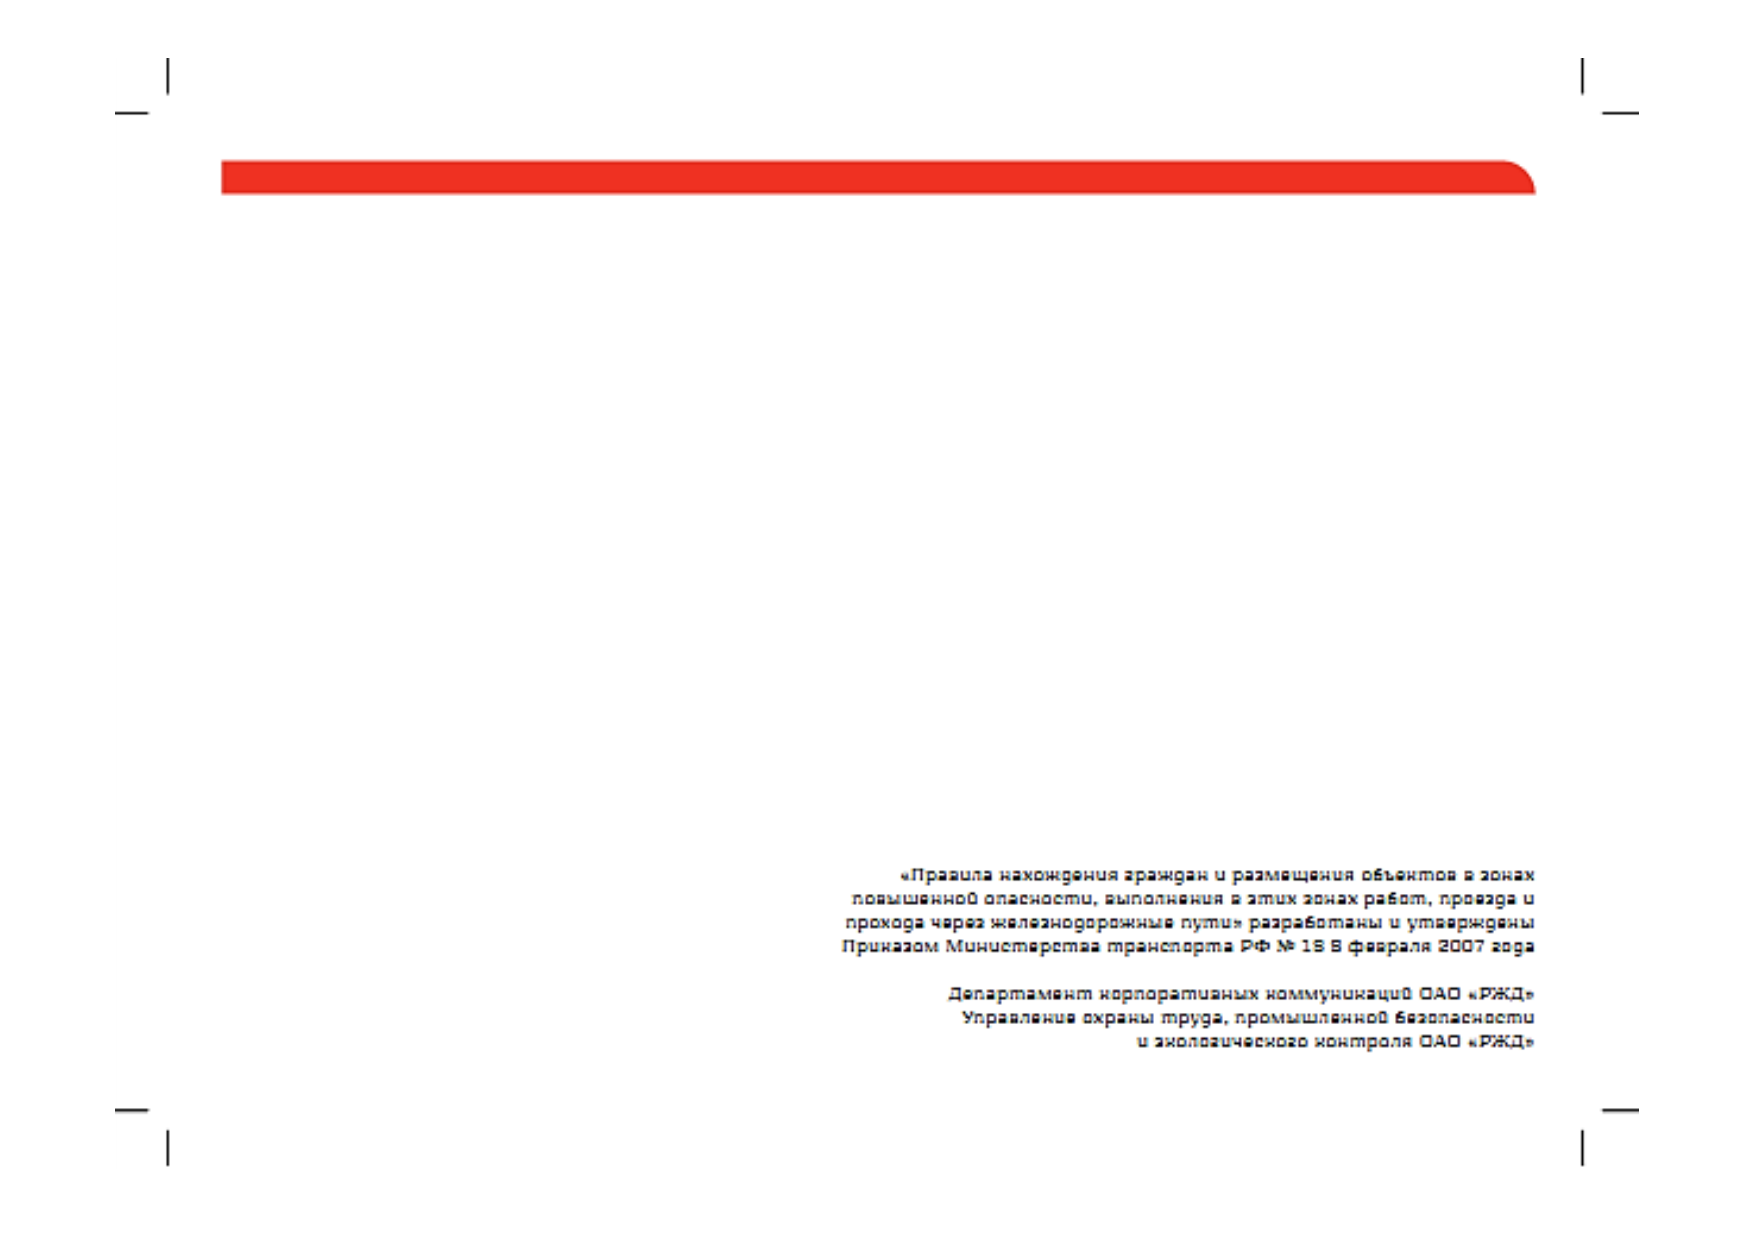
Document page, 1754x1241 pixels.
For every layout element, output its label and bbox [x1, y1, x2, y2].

picture [115, 58, 1639, 1169]
